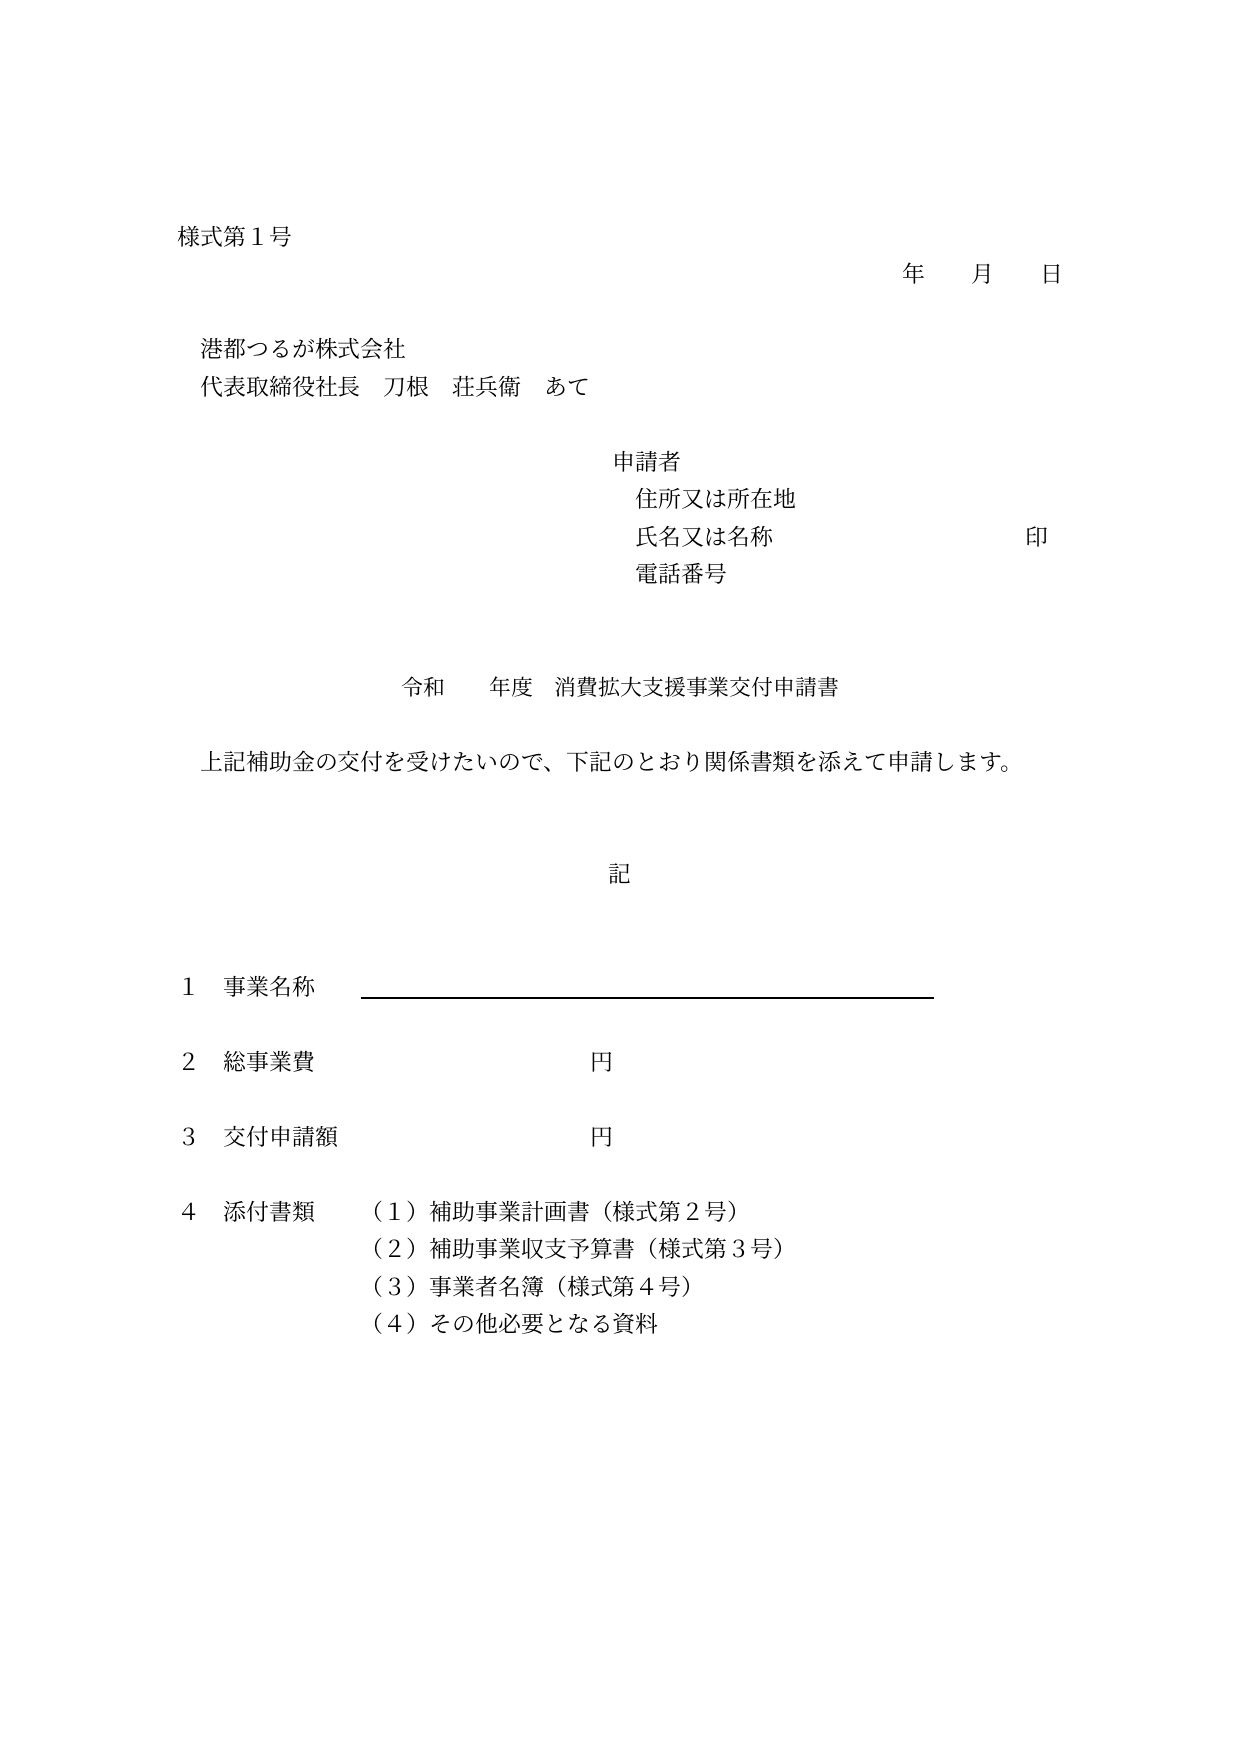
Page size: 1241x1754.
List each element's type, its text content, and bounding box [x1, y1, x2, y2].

text ２ 総事業費 円 [177, 1042, 1063, 1079]
text ４ 添付書類 （１）補助事業計画書（様式第２号） [177, 1192, 1063, 1229]
text 住所又は所在地 [177, 479, 1063, 517]
text 様式第１号 [177, 217, 1063, 254]
subtitle 記 [177, 854, 1063, 892]
text 港都つるが株式会社 [177, 329, 1063, 367]
text 電話番号 [177, 554, 1063, 592]
text （３）事業者名簿（様式第４号） [177, 1267, 1063, 1304]
text 令和 年度 消費拡大支援事業交付申請書 [177, 667, 1063, 704]
text 年 月 日 [177, 254, 1063, 292]
text 氏名又は名称 印 [177, 517, 1063, 554]
text 申請者 [177, 442, 1063, 479]
text 上記補助金の交付を受けたいので、下記のとおり関係書類を添えて申請します。 [177, 742, 1063, 779]
text （２）補助事業収支予算書（様式第３号） [177, 1229, 1063, 1267]
text 代表取締役社長 刀根 荘兵衛 あて [177, 367, 1063, 404]
text （４）その他必要となる資料 [177, 1304, 1063, 1342]
text ３ 交付申請額 円 [177, 1117, 1063, 1154]
text １ 事業名称 [177, 967, 1063, 1004]
